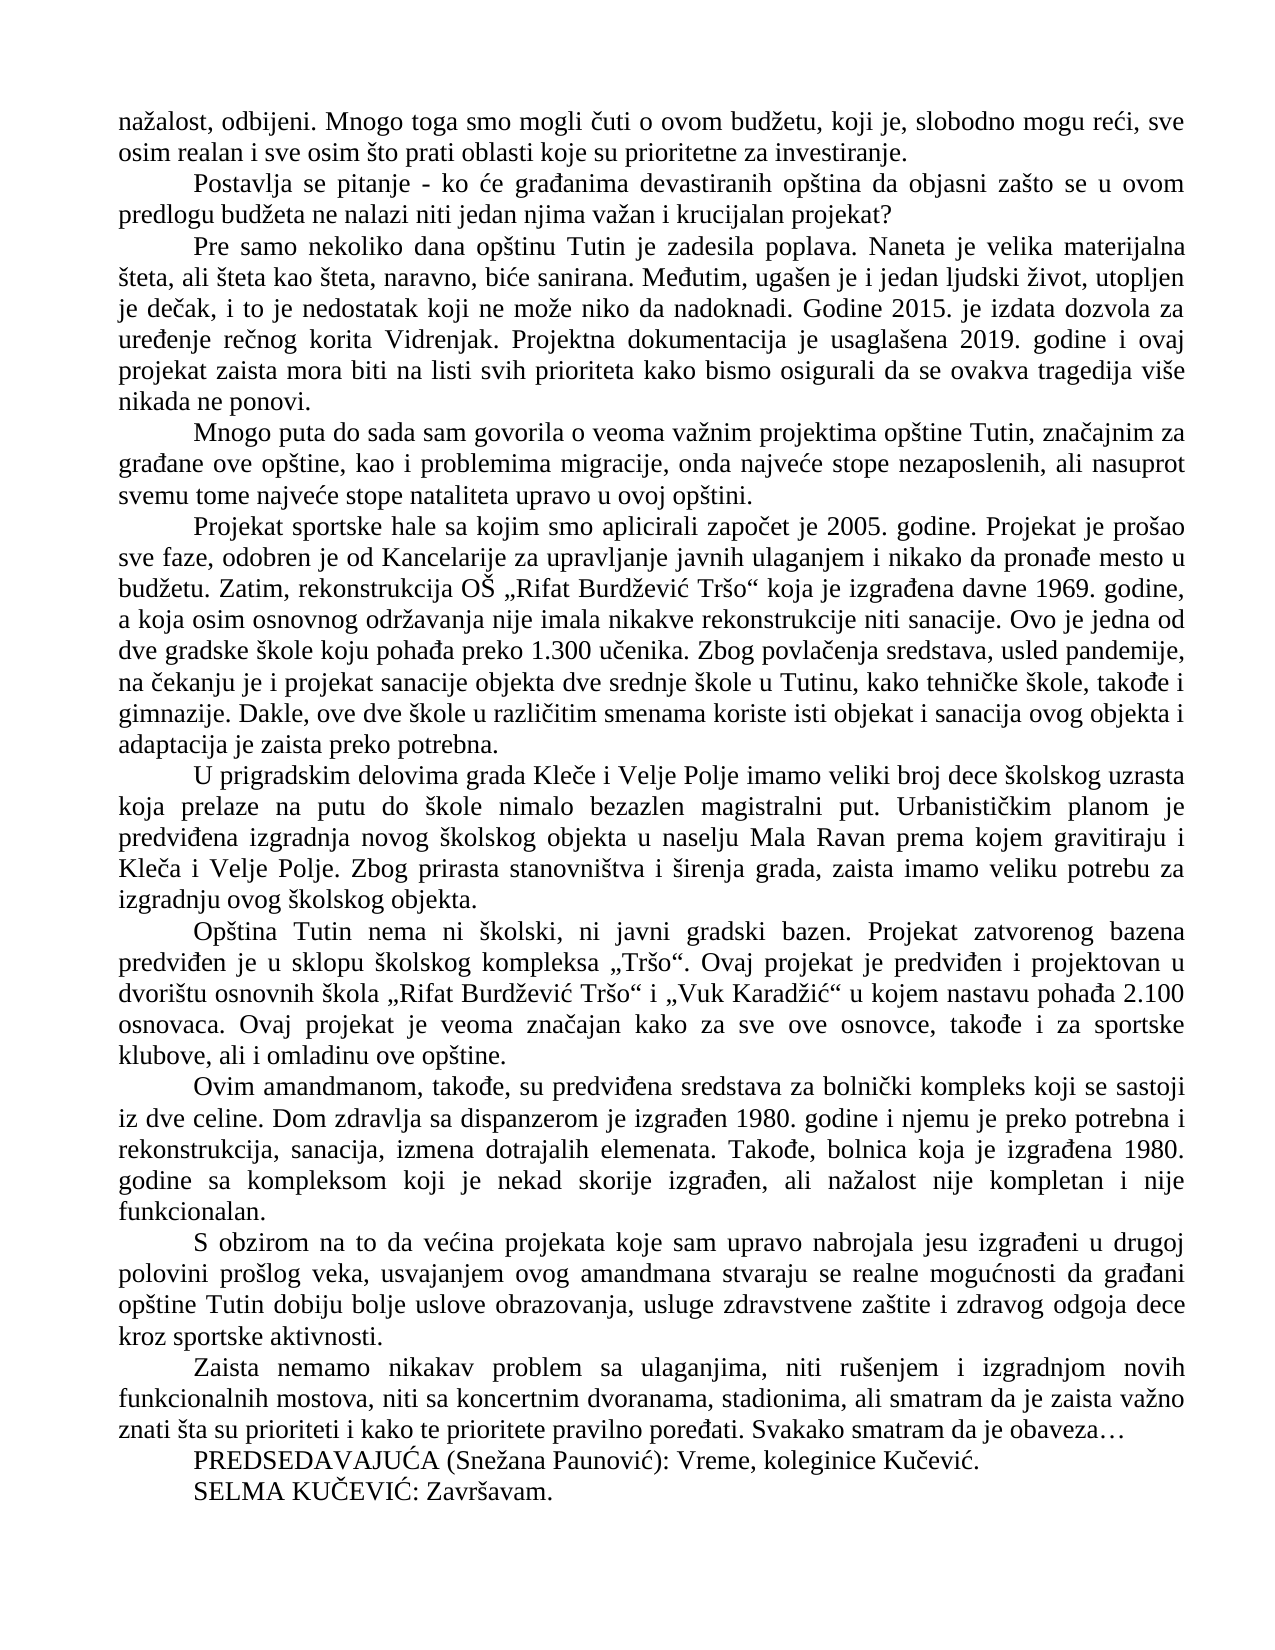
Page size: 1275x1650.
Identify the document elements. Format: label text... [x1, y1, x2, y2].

text S obzirom na to da većina projekata koje sam upravo nabrojala jesu izgrađeni u drugoj polovini prošlog veka, usvajanjem ovog amandmana stvaraju se realne mogućnosti da građani opštine Tutin dobiju bolje uslove obrazovanja, usluge zdravstvene zaštite i zdravog odgoja dece kroz sportske aktivnosti. [118, 1226, 1186, 1351]
text SELMA KUČEVIĆ: Završavam. [118, 1475, 1186, 1507]
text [118, 105, 1186, 167]
text PREDSEDAVAJUĆA (Snežana Paunović): Vreme, koleginice Kučević. [118, 1444, 1186, 1475]
text Pre samo nekoliko dana opštinu Tutin je zadesila poplava. Naneta je velika materijalna šteta, ali šteta kao šteta, naravno, biće sanirana. Međutim, ugašen je i jedan ljudski život, utopljen je dečak, i to je nedostatak koji ne može niko da nadoknadi. Godine 2015. je izdata dozvola za uređenje rečnog korita Vidrenjak. Projektna dokumentacija je usaglašena 2019. godine i ovaj projekat zaista mora biti na listi svih prioriteta kako bismo osigurali da se ovakva tragedija više nikada ne ponovi. [118, 229, 1186, 416]
text Opština Tutin nema ni školski, ni javni gradski bazen. Projekat zatvorenog bazena predviđen je u sklopu školskog kompleksa „Tršo“. Ovaj projekat je predviđen i projektovan u dvorištu osnovnih škola „Rifat Burdžević Tršo“ i „Vuk Karadžić“ u kojem nastavu pohađa 2.100 osnovaca. Ovaj projekat je veoma značajan kako za sve ove osnovce, takođe i za sportske klubove, ali i omladinu ove opštine. [118, 915, 1186, 1071]
text Mnogo puta do sada sam govorila o veoma važnim projektima opštine Tutin, značajnim za građane ove opštine, kao i problemima migracije, onda najveće stope nezaposlenih, ali nasuprot svemu tome najveće stope nataliteta upravo u ovoj opštini. [118, 416, 1186, 510]
text U prigradskim delovima grada Kleče i Velje Polje imamo veliki broj dece školskog uzrasta koja prelaze na putu do škole nimalo bezazlen magistralni put. Urbanističkim planom je predviđena izgradnja novog školskog objekta u naselju Mala Ravan prema kojem gravitiraju i Kleča i Velje Polje. Zbog prirasta stanovništva i širenja grada, zaista imamo veliku potrebu za izgradnju ovog školskog objekta. [118, 759, 1186, 915]
text Postavlja se pitanje - ko će građanima devastiranih opština da objasni zašto se u ovom predlogu budžeta ne nalazi niti jedan njima važan i krucijalan projekat? [118, 167, 1186, 229]
text Ovim amandmanom, takođe, su predviđena sredstava za bolnički kompleks koji se sastoji iz dve celine. Dom zdravlja sa dispanzerom je izgrađen 1980. godine i njemu je preko potrebna i rekonstrukcija, sanacija, izmena dotrajalih elemenata. Takođe, bolnica koja je izgrađena 1980. godine sa kompleksom koji je nekad skorije izgrađen, ali nažalost nije kompletan i nije funkcionalan. [118, 1071, 1186, 1226]
text Zaista nemamo nikakav problem sa ulaganjima, niti rušenjem i izgradnjom novih funkcionalnih mostova, niti sa koncertnim dvoranama, stadionima, ali smatram da je zaista važno znati šta su prioriteti i kako te prioritete pravilno poređati. Svakako smatram da je obaveza… [118, 1351, 1186, 1444]
text Projekat sportske hale sa kojim smo aplicirali započet je 2005. godine. Projekat je prošao sve faze, odobren je od Kancelarije za upravljanje javnih ulaganjem i nikako da pronađe mesto u budžetu. Zatim, rekonstrukcija OŠ „Rifat Burdžević Tršo“ koja je izgrađena davne 1969. godine, a koja osim osnovnog održavanja nije imala nikakve rekonstrukcije niti sanacije. Ovo je jedna od dve gradske škole koju pohađa preko 1.300 učenika. Zbog povlačenja sredstava, usled pandemije, na čekanju je i projekat sanacije objekta dve srednje škole u Tutinu, kako tehničke škole, takođe i gimnazije. Dakle, ove dve škole u različitim smenama koriste isti objekat i sanacija ovog objekta i adaptacija je zaista preko potrebna. [118, 510, 1186, 759]
